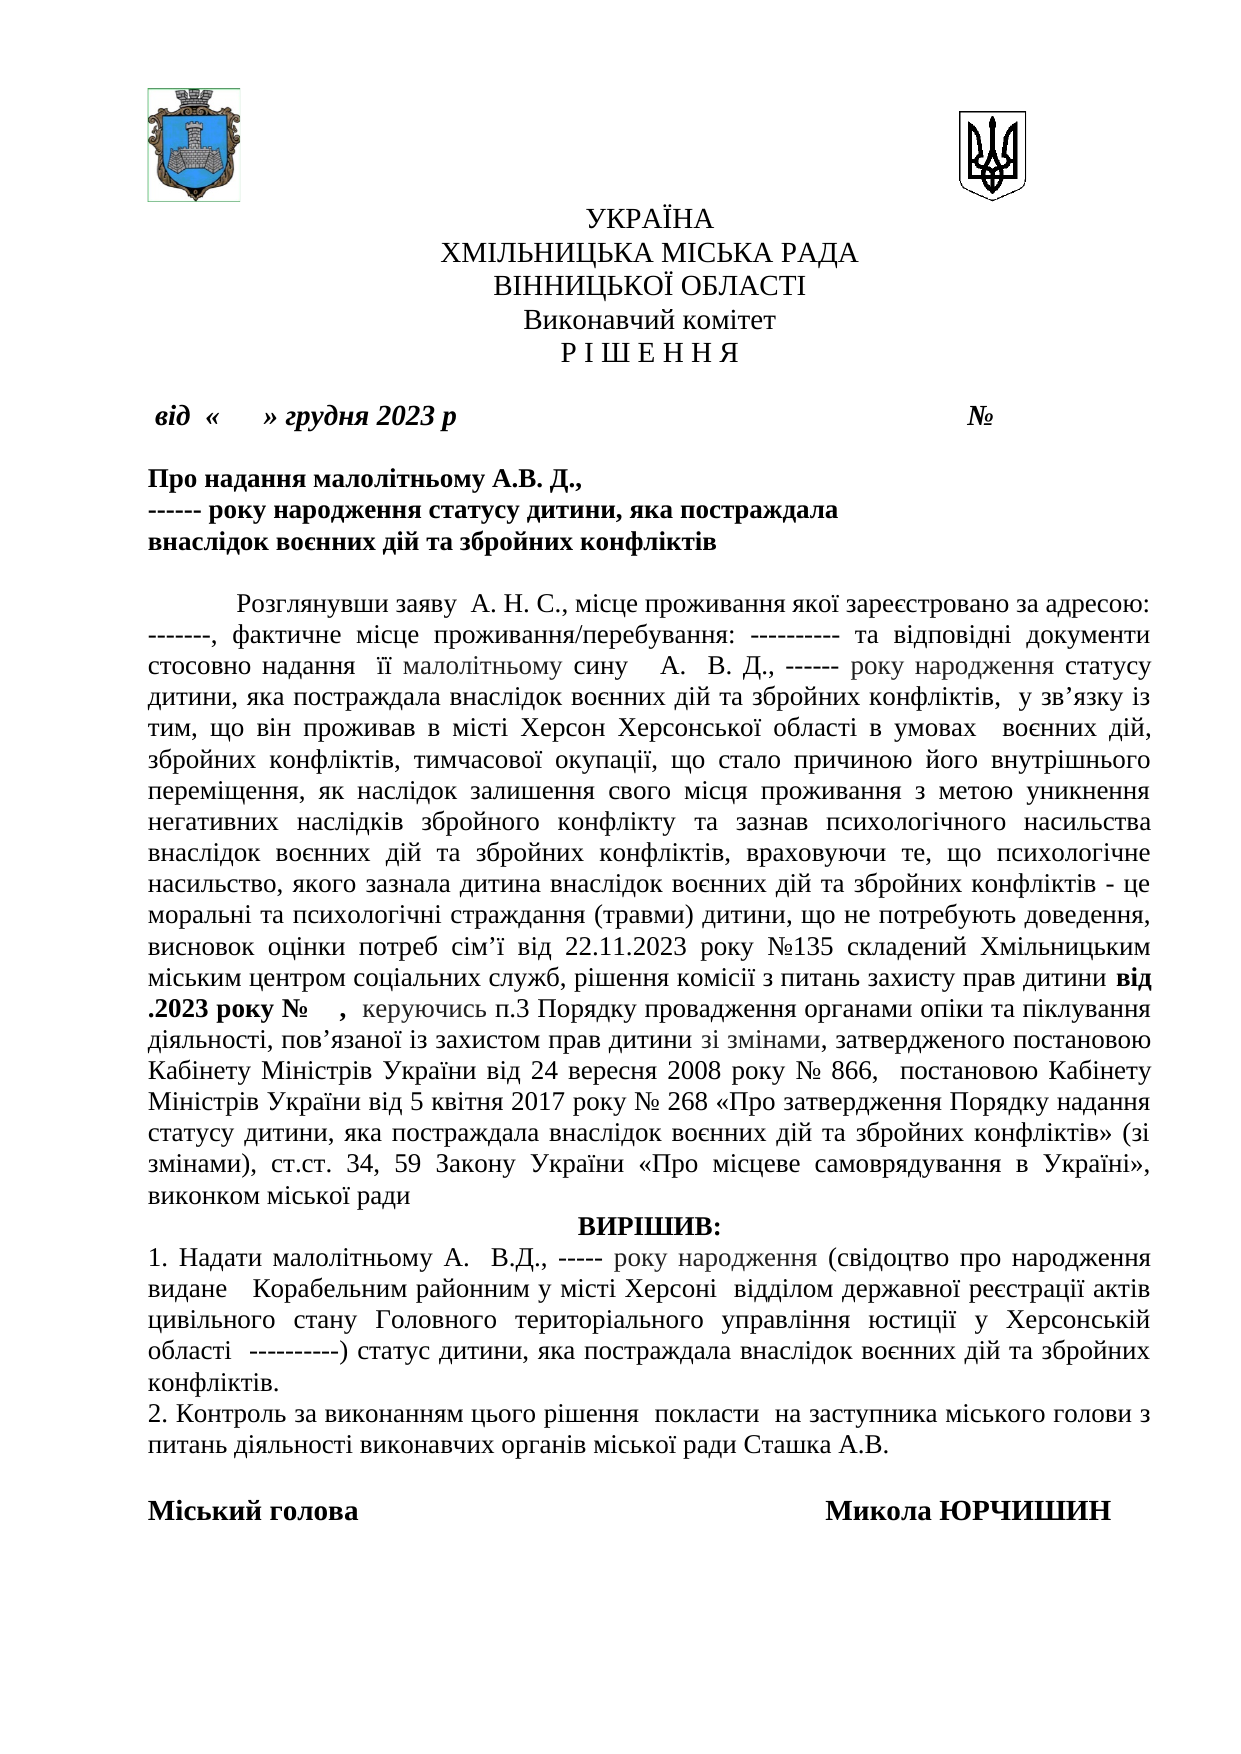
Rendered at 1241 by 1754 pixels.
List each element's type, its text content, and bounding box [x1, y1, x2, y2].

text Розглянувши заяву А. Н. С., місце проживання якої зареєстровано за адресою: -------, фактичне місце проживання/перебування: ---------- та відповідні документи стосовно надання її малолітньому сину А. В. Д., ------ року народження статусу дитини, яка постраждала внаслідок воєнних дій та збройних конфліктів, у зв’язку із тим, що він проживав в місті Херсон Херсонської області в умовах воєнних дій, збройних конфліктів, тимчасової окупації, що стало причиною його внутрішнього переміщення, як наслідок залишення свого місця проживання з метою уникнення негативних наслідків збройного конфлікту та зазнав психологічного насильства внаслідок воєнних дій та збройних конфліктів, враховуючи те, що психологічне насильство, якого зазнала дитина внаслідок воєнних дій та збройних конфліктів - це моральні та психологічні страждання (травми) дитини, що не потребують доведення, висновок оцінки потреб сім’ї від 22.11.2023 року №135 складений Хмільницьким міським центром соціальних служб, рішення комісії з питань захисту прав дитини від .2023 року № , керуючись п.3 Порядку провадження органами опіки та піклування діяльності, пов’язаної із захистом прав дитини зі змінами, затвердженого постановою Кабінету Міністрів України від 24 вересня 2008 року № 866, постановою Кабінету Міністрів України від 5 квітня 2017 року № 268 «Про затвердження Порядку надання статусу дитини, яка постраждала внаслідок воєнних дій та збройних конфліктів» (зі змінами), ст.ст. 34, 59 Закону України «Про місцеве самоврядування в Україні», виконком міської ради [148, 805, 1152, 1210]
text Розглянувши заяву А. Н. С., місце проживання якої зареєстровано за адресою: -------, фактичне місце проживання/перебування: ---------- та відповідні документи стосовно надання її малолітньому сину А. В. Д., ------ року народження статусу дитини, яка постраждала внаслідок воєнних дій та збройних конфліктів, у зв’язку із тим, що він проживав в місті Херсон Херсонської області в умовах воєнних дій, збройних конфліктів, тимчасової окупації, що стало причиною його внутрішнього переміщення, як наслідок залишення свого місця проживання з метою уникнення негативних наслідків збройного конфлікту та зазнав психологічного насильства внаслідок воєнних дій та збройних конфліктів, враховуючи те, що психологічне насильство, якого зазнала дитина внаслідок воєнних дій та збройних конфліктів - це моральні та психологічні страждання (травми) дитини, що не потребують доведення, висновок оцінки потреб сім’ї від 22.11.2023 року №135 складений Хмільницьким міським центром соціальних служб, рішення комісії з питань захисту прав дитини від .2023 року № , керуючись п.3 Порядку провадження органами опіки та піклування діяльності, пов’язаної із захистом прав дитини зі змінами, затвердженого постановою Кабінету Міністрів України від 24 вересня 2008 року № 866, постановою Кабінету Міністрів України від 5 квітня 2017 року № 268 «Про затвердження Порядку надання статусу дитини, яка постраждала внаслідок воєнних дій та збройних конфліктів» (зі змінами), ст.ст. 34, 59 Закону України «Про місцеве самоврядування в Україні», виконком міської ради [148, 587, 1152, 743]
text 1. Надати малолітньому А. В.Д., ----- року народження (свідоцтво про народження видане Корабельним районним у місті Херсоні відділом державної реєстрації актів цивільного стану Головного територіального управління юстиції у Херсонській області ----------) статус дитини, яка постраждала внаслідок воєнних дій та збройних конфліктів. [148, 1241, 1152, 1397]
text ------ року народження статусу дитини, яка постраждала [148, 493, 1152, 525]
text Р І Ш Е Н Н Я [148, 335, 1152, 369]
text УКРАЇНА [148, 201, 1152, 235]
picture [147, 88, 241, 202]
text Міський голова Микола ЮРЧИШИН [148, 1493, 1152, 1526]
picture [958, 110, 1027, 202]
text ВІННИЦЬКОЇ ОБЛАСТІ [148, 268, 1152, 302]
text Виконавчий комітет [148, 302, 1152, 335]
text від « » грудня 2023 р № [148, 398, 1152, 431]
text 2. Контроль за виконанням цього рішення покласти на заступника міського голови з питань діяльності виконавчих органів міської ради Сташка А.В. [148, 1397, 1152, 1459]
text Про надання малолітньому А.В. Д., [148, 462, 1152, 493]
text ВИРІШИВ: [148, 1210, 1152, 1241]
text внаслідок воєнних дій та збройних конфліктів [148, 525, 1152, 556]
text ХМІЛЬНИЦЬКА МІСЬКА РАДА [148, 235, 1152, 268]
